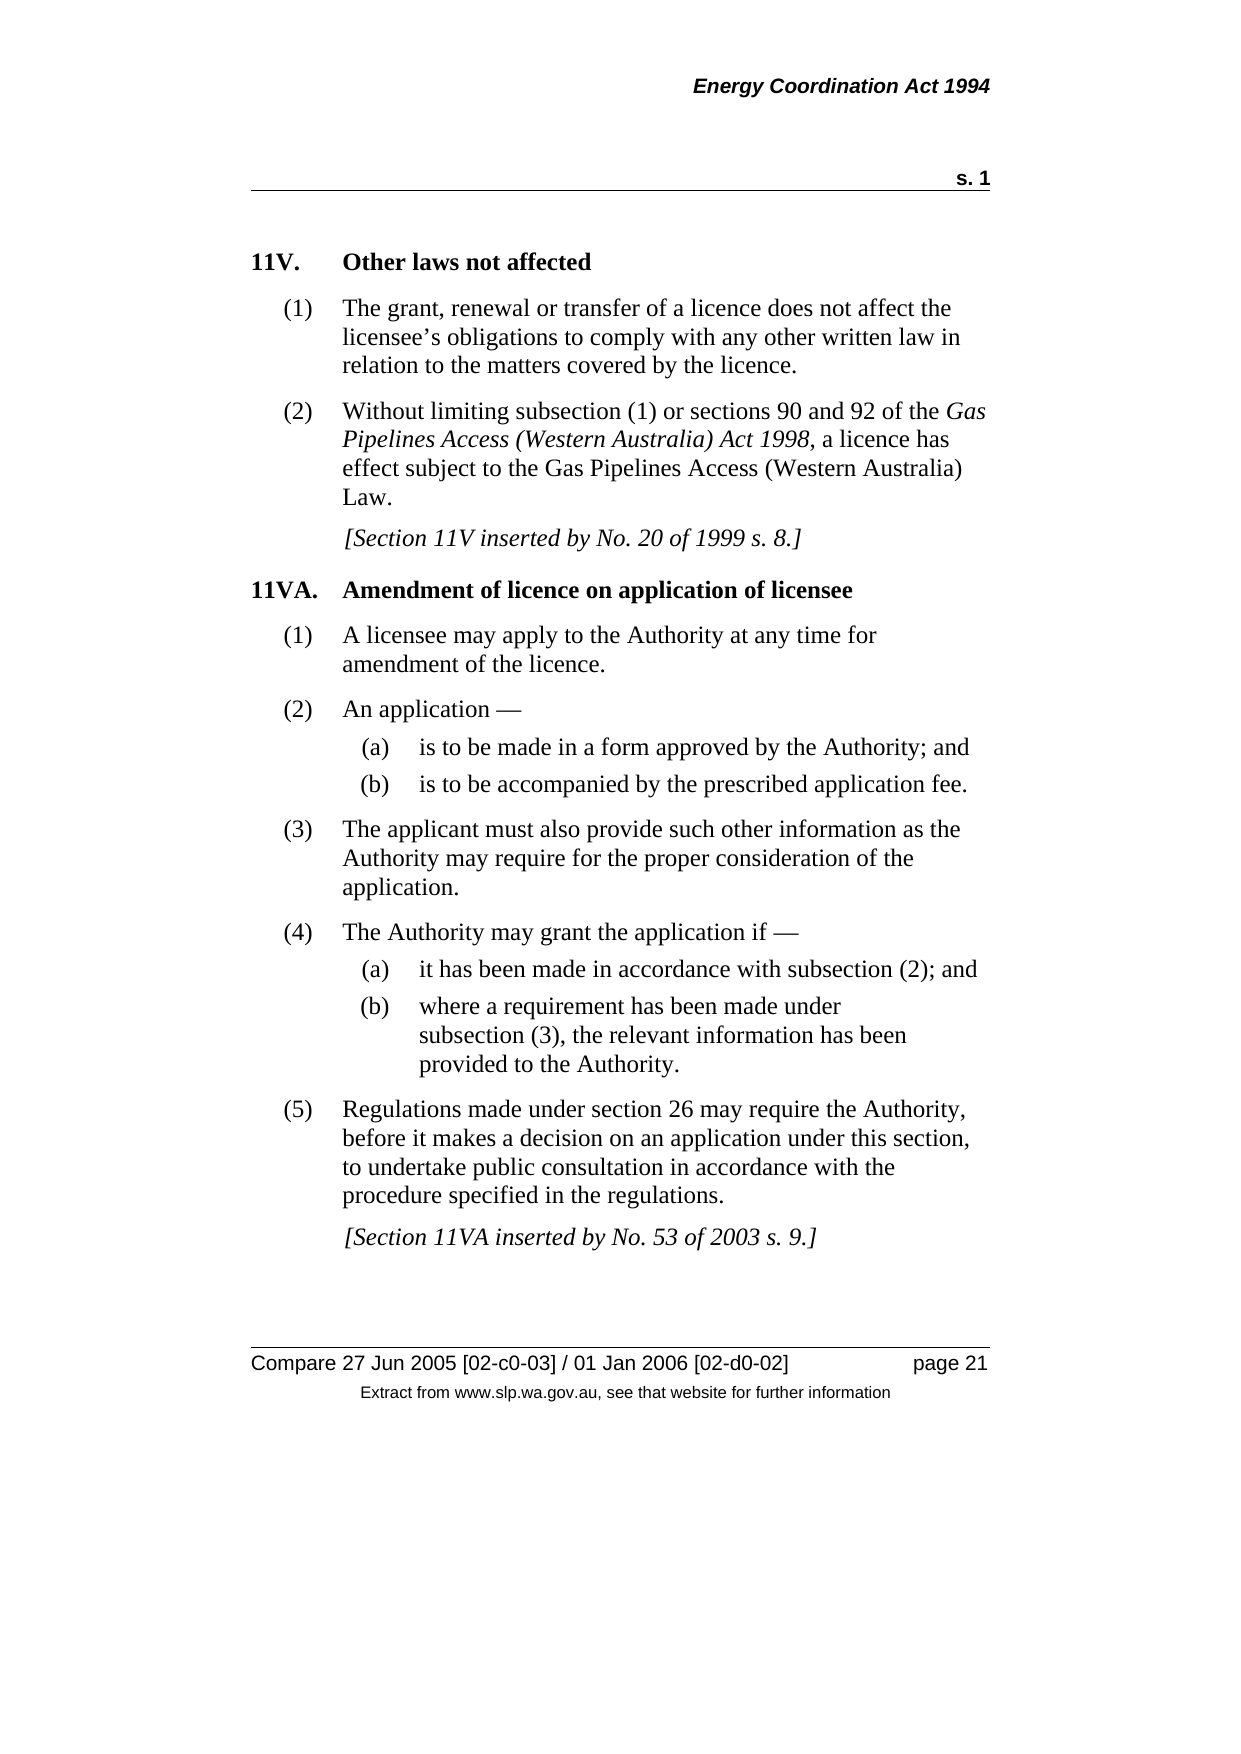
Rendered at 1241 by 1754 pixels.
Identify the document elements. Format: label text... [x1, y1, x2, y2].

text (1) The grant, renewal or transfer of a licence does not affect the licensee’s obligations to comply with any other written law in relation to the matters covered by the licence. [251, 293, 990, 379]
subtitle 11VA. Amendment of licence on application of licensee [251, 575, 990, 604]
text [Section 11V inserted by No. 20 of 1999 s. 8.] [251, 523, 990, 552]
text (a) it has been made in accordance with subsection (2); and [251, 954, 990, 983]
text (a) is to be made in a form approved by the Authority; and [251, 732, 990, 760]
text (b) is to be accompanied by the prescribed application fee. [251, 769, 990, 797]
text [Section 11VA inserted by No. 53 of 2003 s. 9.] [251, 1222, 990, 1250]
text (3) The applicant must also provide such other information as the Authority may require for the proper consideration of the application. [251, 814, 990, 900]
text (2) Without limiting subsection (1) or sections 90 and 92 of the Gas Pipelines Access (Western Australia) Act 1998, a licence has effect subject to the Gas Pipelines Access (Western Australia) Law. [251, 396, 990, 511]
text (b) where a requirement has been made under subsection (3), the relevant information has been provided to the Authority. [251, 991, 990, 1077]
subtitle 11V. Other laws not affected [251, 247, 990, 276]
text (2) An application — [251, 694, 990, 723]
text (1) A licensee may apply to the Authority at any time for amendment of the licence. [251, 620, 990, 678]
text (4) The Authority may grant the application if — [251, 917, 990, 946]
text (5) Regulations made under section 26 may require the Authority, before it makes a decision on an application under this section, to undertake public consultation in accordance with the procedure specified in the regulations. [251, 1094, 990, 1209]
